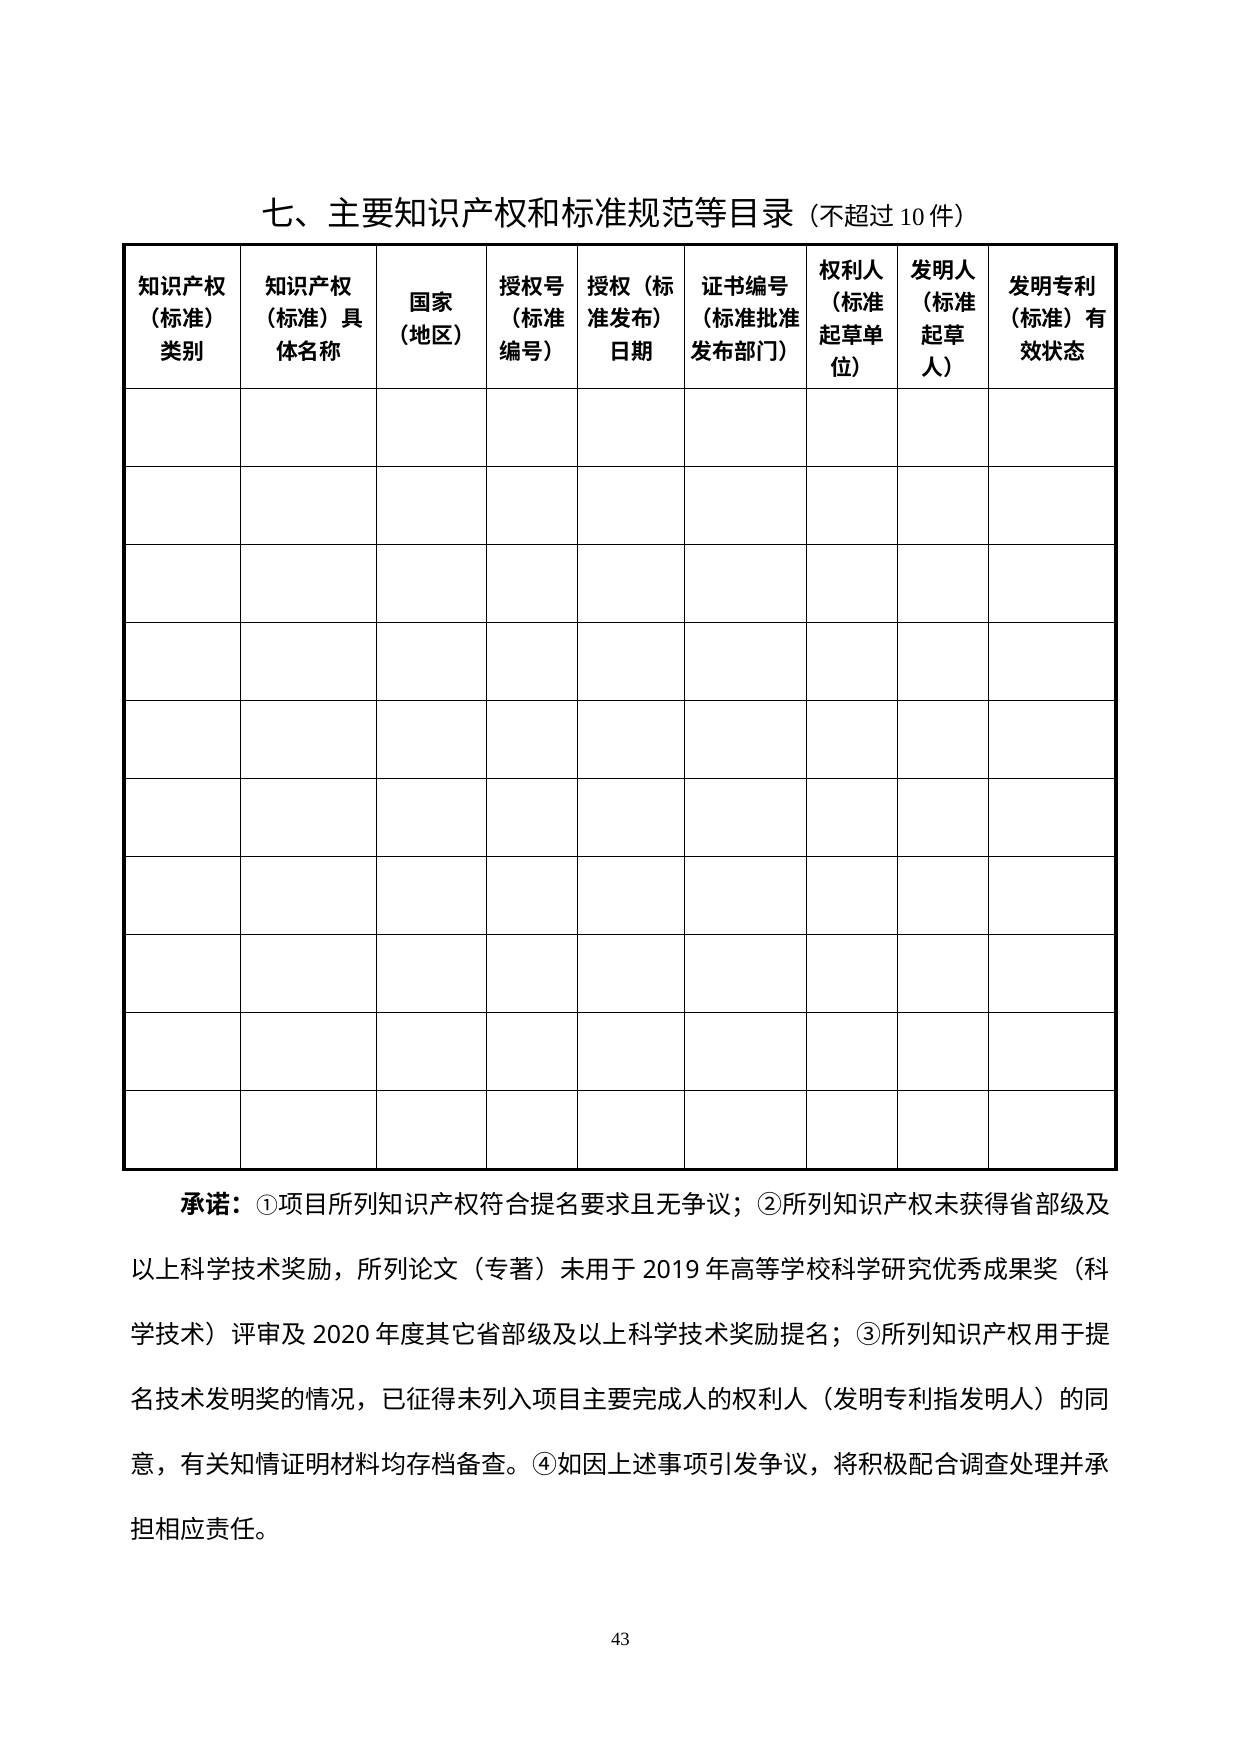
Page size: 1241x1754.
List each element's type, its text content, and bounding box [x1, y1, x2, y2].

table_cell [126, 701, 240, 778]
table_cell [898, 701, 988, 778]
table_cell [126, 935, 240, 1012]
table_cell [487, 701, 577, 778]
table_cell [241, 701, 376, 778]
table_cell [487, 467, 577, 544]
table_cell [898, 1013, 988, 1089]
table_cell [126, 623, 240, 700]
table_cell [487, 935, 577, 1012]
text 承诺：①项目所列知识产权符合提名要求且无争议；②所列知识产权未获得省部级及以上科学技术奖励，所列论文（专著）未用于2019年高等学校科学研究优秀成果奖（科学技术）评审及2020年度其它省部级及以上科学技术奖励提名；③所列知识产权用于提名技术发明奖的情况，已征得未列入项目主要完成人的权利人（发明专利指发明人）的同意，有关知情证明材料均存档备查。④如因上述事项引发争议，将积极配合调查处理并承担相应责任。 [130, 1171, 1110, 1561]
table_cell [807, 467, 897, 544]
table_cell [377, 779, 486, 856]
table_cell [241, 467, 376, 544]
table_header 发明专利（标准）有效状态 [989, 246, 1114, 388]
table_header 知识产权（标准）类别 [126, 246, 240, 388]
table_cell [898, 623, 988, 700]
table_cell [989, 1091, 1114, 1167]
table_cell [807, 1013, 897, 1089]
table_cell [377, 701, 486, 778]
table_cell [898, 545, 988, 622]
table_cell [578, 1091, 684, 1167]
table_cell [989, 389, 1114, 466]
table_cell [126, 545, 240, 622]
table_header 授权（标准发布）日期 [578, 246, 684, 388]
table_header 发明人（标准起草人） [898, 246, 988, 388]
table_cell [126, 857, 240, 934]
table_cell [807, 857, 897, 934]
table_cell [241, 1013, 376, 1089]
table_cell [898, 935, 988, 1012]
table_cell [807, 389, 897, 466]
table_header 知识产权（标准）具体名称 [241, 246, 376, 388]
table_cell [487, 623, 577, 700]
table_cell [989, 545, 1114, 622]
table_cell [807, 623, 897, 700]
table_cell [377, 467, 486, 544]
table_cell [241, 779, 376, 856]
table_cell [578, 701, 684, 778]
table_cell [898, 389, 988, 466]
table_cell [989, 623, 1114, 700]
table_cell [126, 779, 240, 856]
table_cell [989, 467, 1114, 544]
table_cell [377, 1013, 486, 1089]
table_cell [487, 1091, 577, 1167]
table_cell [685, 701, 806, 778]
table_cell [487, 1013, 577, 1089]
table_header 权利人（标准起草单位） [807, 246, 897, 388]
table_cell [989, 1013, 1114, 1089]
table_cell [241, 389, 376, 466]
table_cell [487, 545, 577, 622]
table_cell [807, 545, 897, 622]
table_cell [898, 857, 988, 934]
table_cell [578, 389, 684, 466]
table_header 证书编号 （标准批准发布部门） [685, 246, 806, 388]
table_cell [685, 857, 806, 934]
table_cell [241, 545, 376, 622]
table_cell [685, 1013, 806, 1089]
table_cell [685, 935, 806, 1012]
table_cell [377, 857, 486, 934]
table_cell [126, 389, 240, 466]
table_cell [989, 779, 1114, 856]
table_cell [898, 779, 988, 856]
table_cell [126, 1013, 240, 1089]
table_cell [377, 623, 486, 700]
table_cell [578, 623, 684, 700]
table_cell [685, 623, 806, 700]
table_cell [578, 545, 684, 622]
table_cell [989, 935, 1114, 1012]
table_cell [578, 935, 684, 1012]
table_header 授权号（标准编号） [487, 246, 577, 388]
table_cell [685, 779, 806, 856]
table_cell [241, 623, 376, 700]
table_cell [807, 935, 897, 1012]
table_cell [685, 467, 806, 544]
table_cell [685, 545, 806, 622]
table_cell [807, 701, 897, 778]
table_cell [487, 857, 577, 934]
table_cell [377, 389, 486, 466]
table_cell [578, 779, 684, 856]
table_cell [989, 857, 1114, 934]
table_cell [578, 467, 684, 544]
table_cell [377, 1091, 486, 1167]
table_cell [377, 935, 486, 1012]
table_cell [487, 389, 577, 466]
table_cell [487, 779, 577, 856]
table_cell [807, 1091, 897, 1167]
table_cell [578, 857, 684, 934]
table_cell [241, 935, 376, 1012]
table_cell [807, 779, 897, 856]
table_cell [685, 389, 806, 466]
table_cell [377, 545, 486, 622]
table_cell [989, 701, 1114, 778]
table_cell [241, 857, 376, 934]
table_cell [126, 1091, 240, 1167]
table_cell [126, 467, 240, 544]
subtitle 七、主要知识产权和标准规范等目录（不超过10件） [130, 178, 1110, 243]
table_header 国家 （地区） [377, 246, 486, 388]
table_cell [241, 1091, 376, 1167]
table_cell [685, 1091, 806, 1167]
table_cell [578, 1013, 684, 1089]
table_cell [898, 467, 988, 544]
table_cell [898, 1091, 988, 1167]
